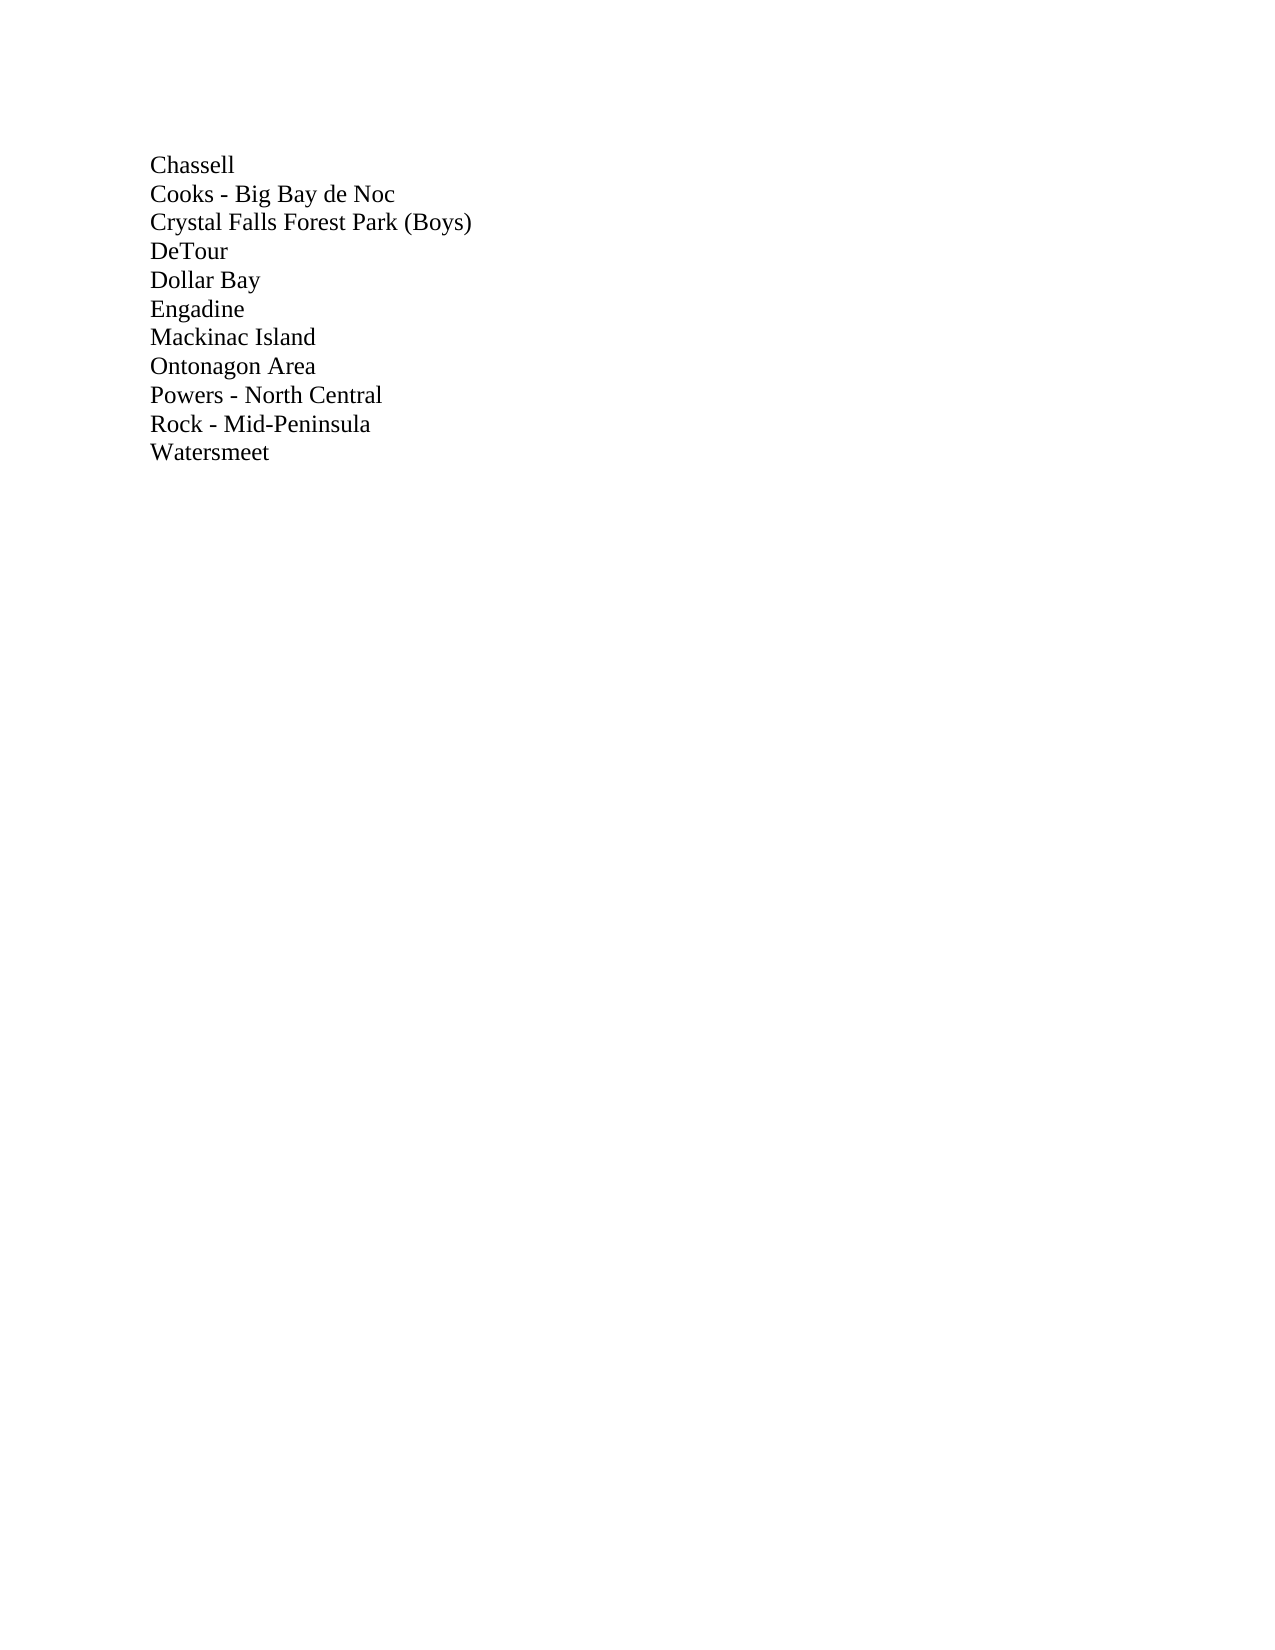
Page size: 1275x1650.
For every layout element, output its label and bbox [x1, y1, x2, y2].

text [150, 150, 1125, 466]
